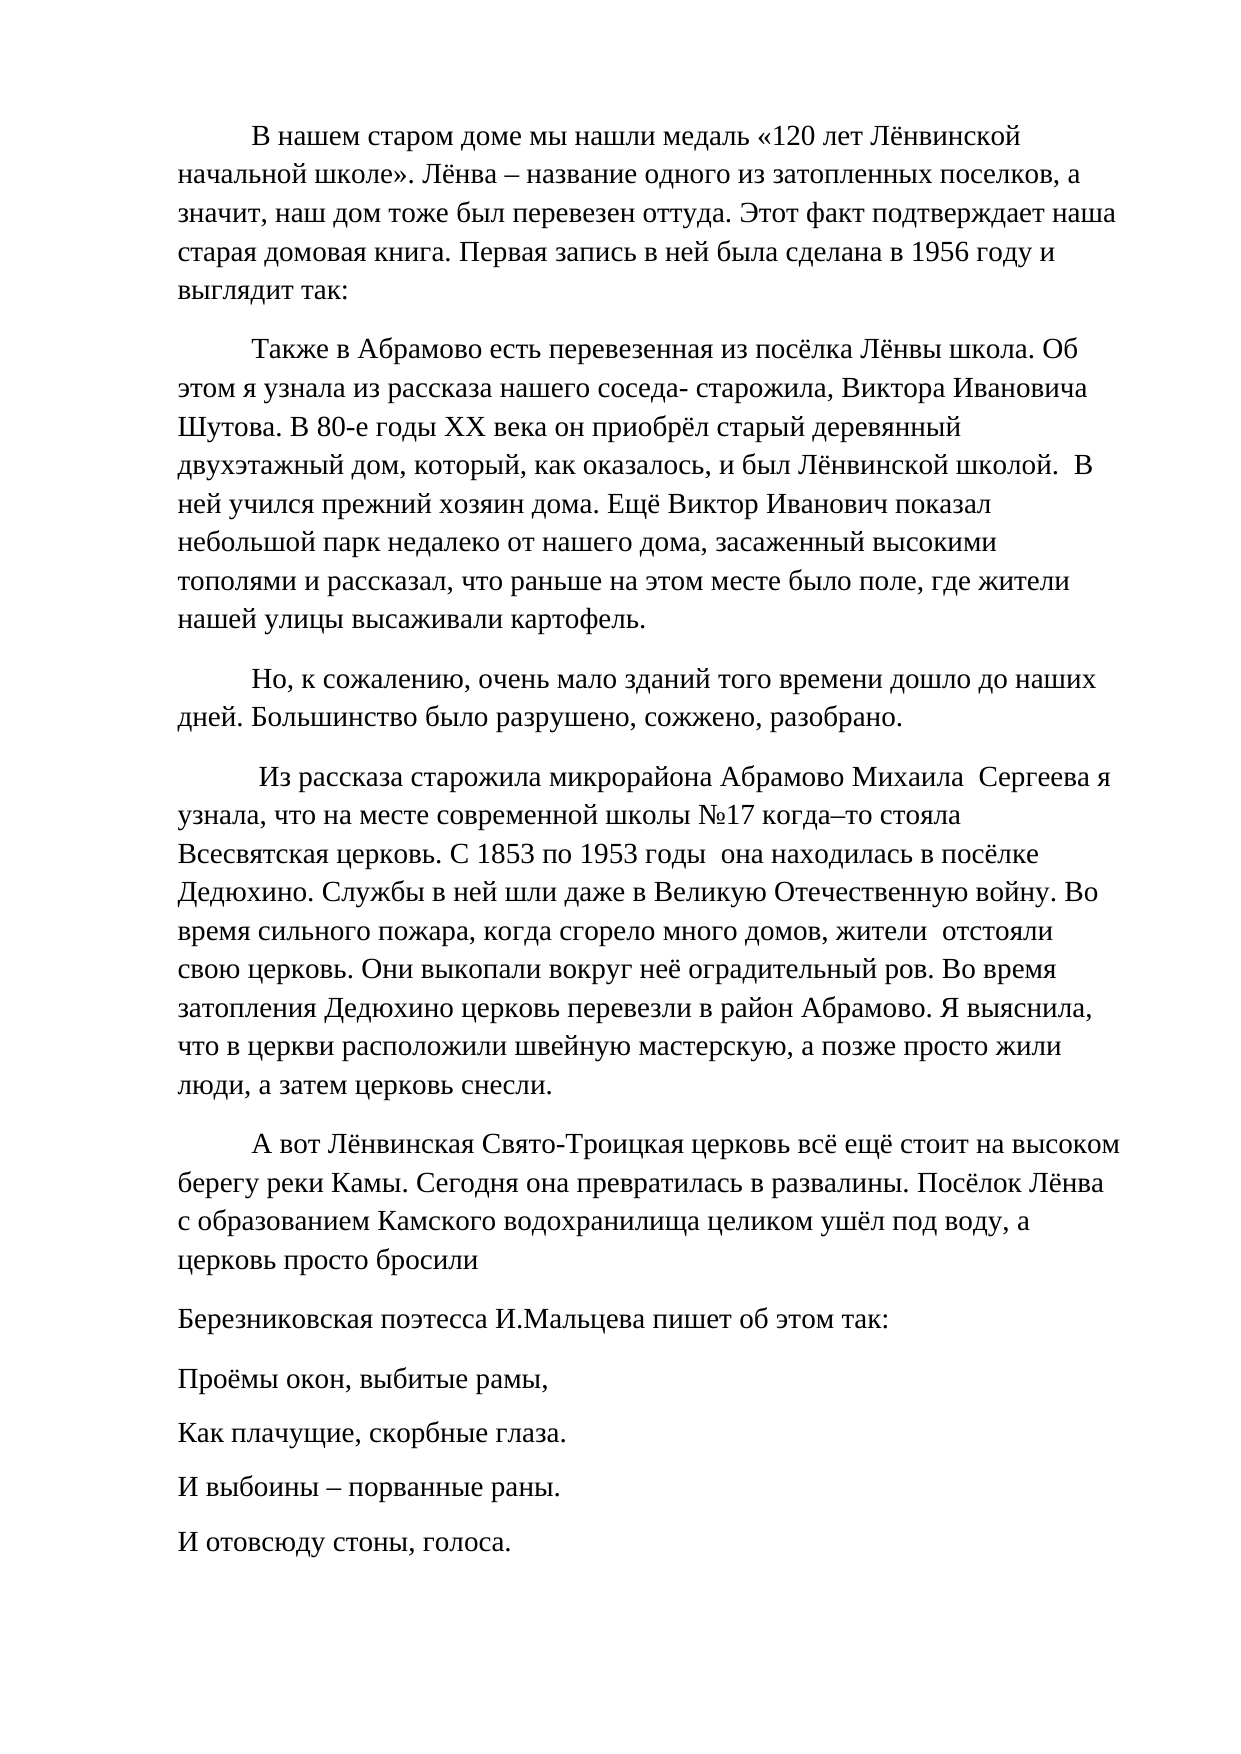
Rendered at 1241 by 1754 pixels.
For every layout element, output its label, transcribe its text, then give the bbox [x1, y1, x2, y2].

text Но, к сожалению, очень мало зданий того времени дошло до наших дней. Большинство было разрушено, сожжено, разобрано. [177, 661, 1122, 733]
text А вот Лёнвинская Свято-Троицкая церковь всё ещё стоит на высоком берегу реки Камы. Сегодня она превратилась в развалины. Посёлок Лёнва с образованием Камского водохранилища целиком ушёл под воду, а церковь просто бросили [177, 1126, 1122, 1276]
text Березниковская поэтесса И.Мальцева пишет об этом так: [177, 1301, 1122, 1335]
text И выбоины – порванные раны. [177, 1469, 1122, 1503]
text Как плачущие, скорбные глаза. [177, 1415, 1122, 1449]
text Проёмы окон, выбитые рамы, [177, 1361, 1122, 1394]
text Также в Абрамово есть перевезенная из посёлка Лёнвы школа. Об этом я узнала из рассказа нашего соседа- старожила, Виктора Ивановича Шутова. В 80-е годы ХХ века он приобрёл старый деревянный двухэтажный дом, который, как оказалось, и был Лёнвинской школой. В ней учился прежний хозяин дома. Ещё Виктор Иванович показал небольшой парк недалеко от нашего дома, засаженный высокими тополями и рассказал, что раньше на этом месте было поле, где жители нашей улицы высаживали картофель. [177, 332, 1122, 635]
text Из рассказа старожила микрорайона Абрамово Михаила Сергеева я узнала, что на месте современной школы №17 когда–то стояла Всесвятская церковь. С 1853 по 1953 годы она находилась в посёлке Дедюхино. Службы в ней шли даже в Великую Отечественную войну. Во время сильного пожара, когда сгорело много домов, жители отстояли свою церковь. Они выкопали вокруг неё оградительный ров. Во время затопления Дедюхино церковь перевезли в район Абрамово. Я выяснила, что в церкви расположили швейную мастерскую, а позже просто жили люди, а затем церковь снесли. [177, 759, 1122, 1101]
text В нашем старом доме мы нашли медаль «120 лет Лёнвинской начальной школе». Лёнва – название одного из затопленных поселков, а значит, наш дом тоже был перевезен оттуда. Этот факт подтверждает наша старая домовая книга. Первая запись в ней была сделана в 1956 году и выглядит так: [177, 118, 1122, 306]
text И отовсюду стоны, голоса. [177, 1524, 1122, 1557]
